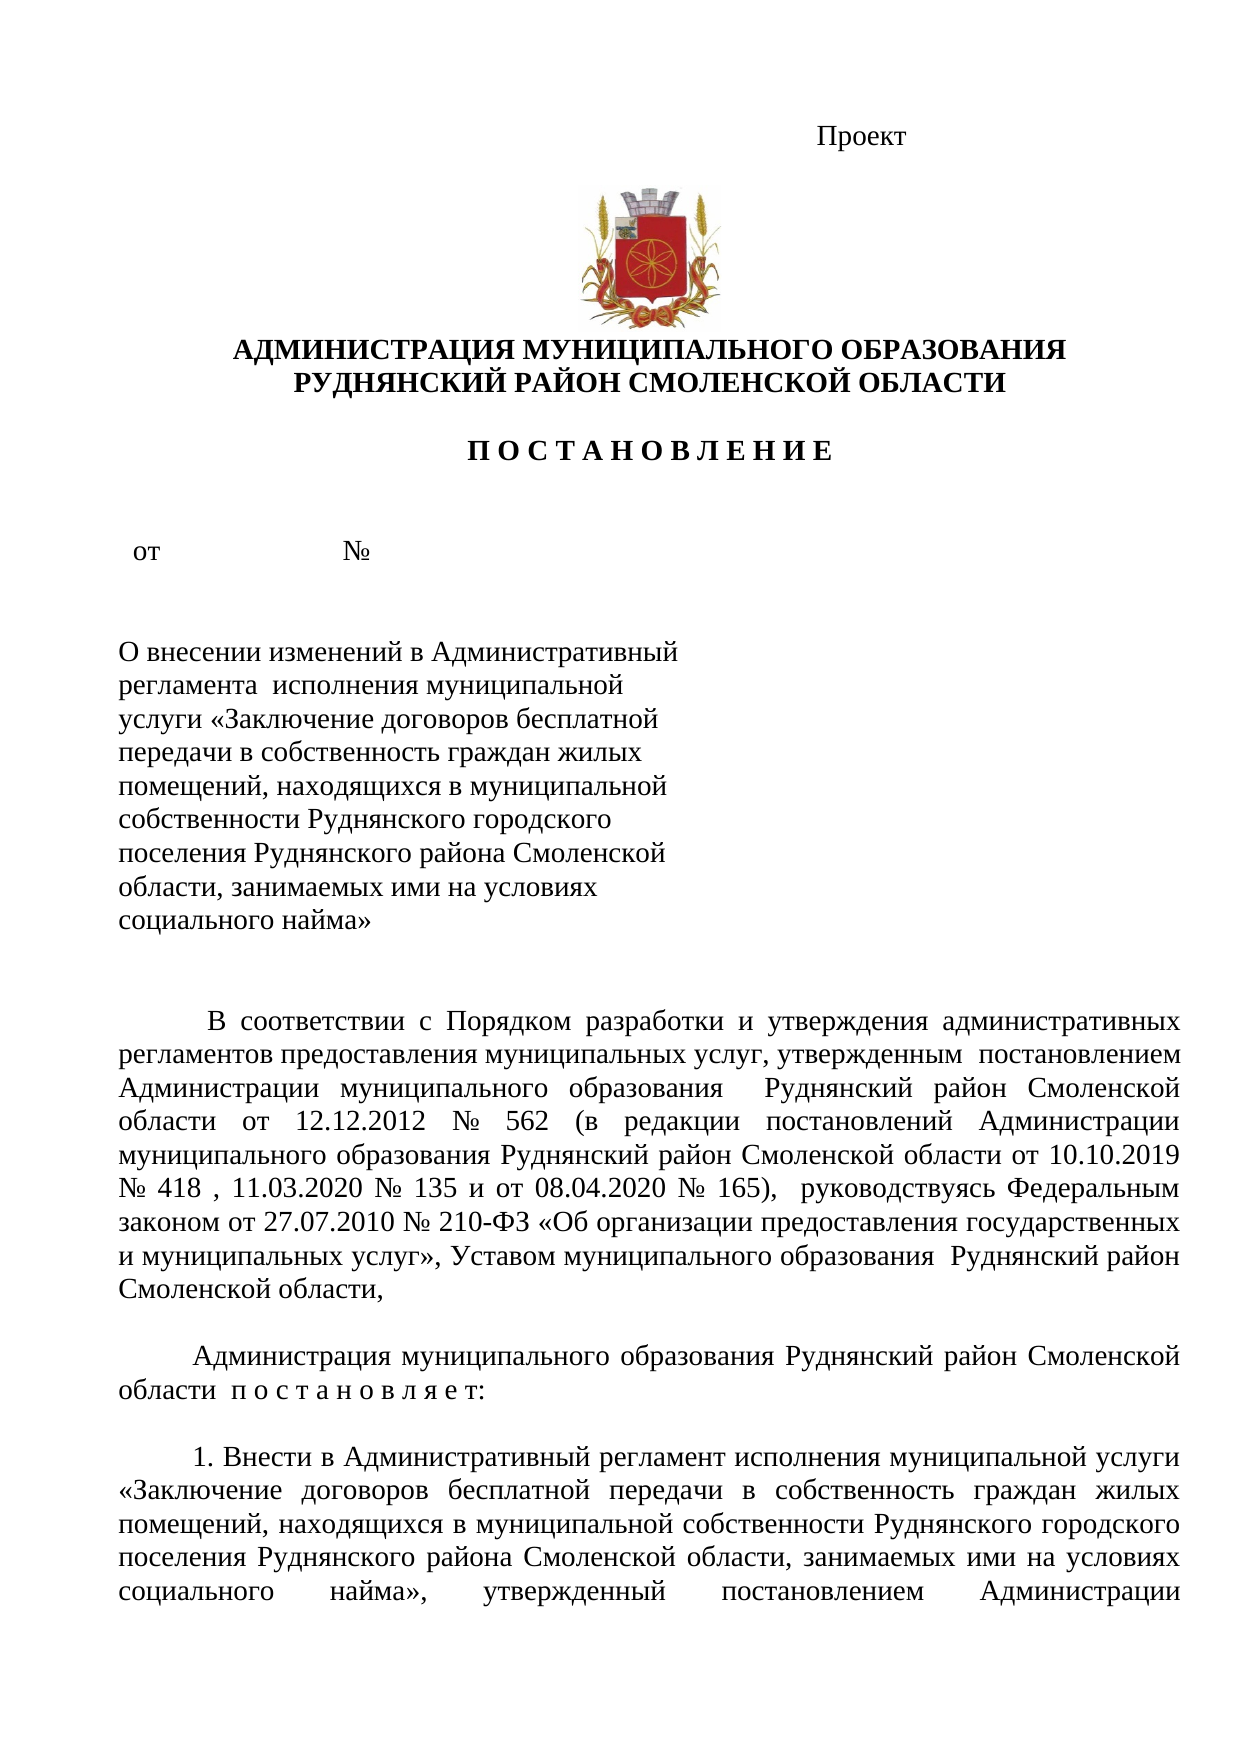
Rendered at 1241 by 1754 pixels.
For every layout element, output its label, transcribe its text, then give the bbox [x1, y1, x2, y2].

text АДМИНИСТРАЦИЯ МУНИЦИПАЛЬНОГО ОБРАЗОВАНИЯ [118, 332, 1181, 366]
text Администрация муниципального образования Руднянский район Смоленской области п о с т а н о в л я е т: [118, 1338, 1181, 1405]
text В соответствии с Порядком разработки и утверждения административных регламентов предоставления муниципальных услуг, утвержденным постановлением Администрации муниципального образования Руднянский район Смоленской области от 12.12.2012 № 562 (в редакции постановлений Администрации муниципального образования Руднянский район Смоленской области от 10.10.2019 № 418 , 11.03.2020 № 135 и от 08.04.2020 № 165), руководствуясь Федеральным законом от 27.07.2010 № 210-ФЗ «Об организации предоставления государственных и муниципальных услуг», Уставом муниципального образования Руднянский район Смоленской области, [118, 1003, 1181, 1305]
text РУДНЯНСКИЙ РАЙОН СМОЛЕНСКОЙ ОБЛАСТИ [118, 366, 1181, 399]
text Проект [118, 118, 1181, 152]
text от № [118, 533, 1181, 567]
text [118, 1439, 1181, 1607]
text П О С Т А Н О В Л Е Н И Е [118, 433, 1181, 466]
picture [577, 185, 722, 332]
table_header О внесении изменений в Административный регламента исполнения муниципальной услуги «Заключение договоров бесплатной передачи в собственность граждан жилых помещений, находящихся в муниципальной собственности Руднянского городского поселения Руднянского района Смоленской области, занимаемых ими на условиях социального найма» [107, 634, 694, 969]
